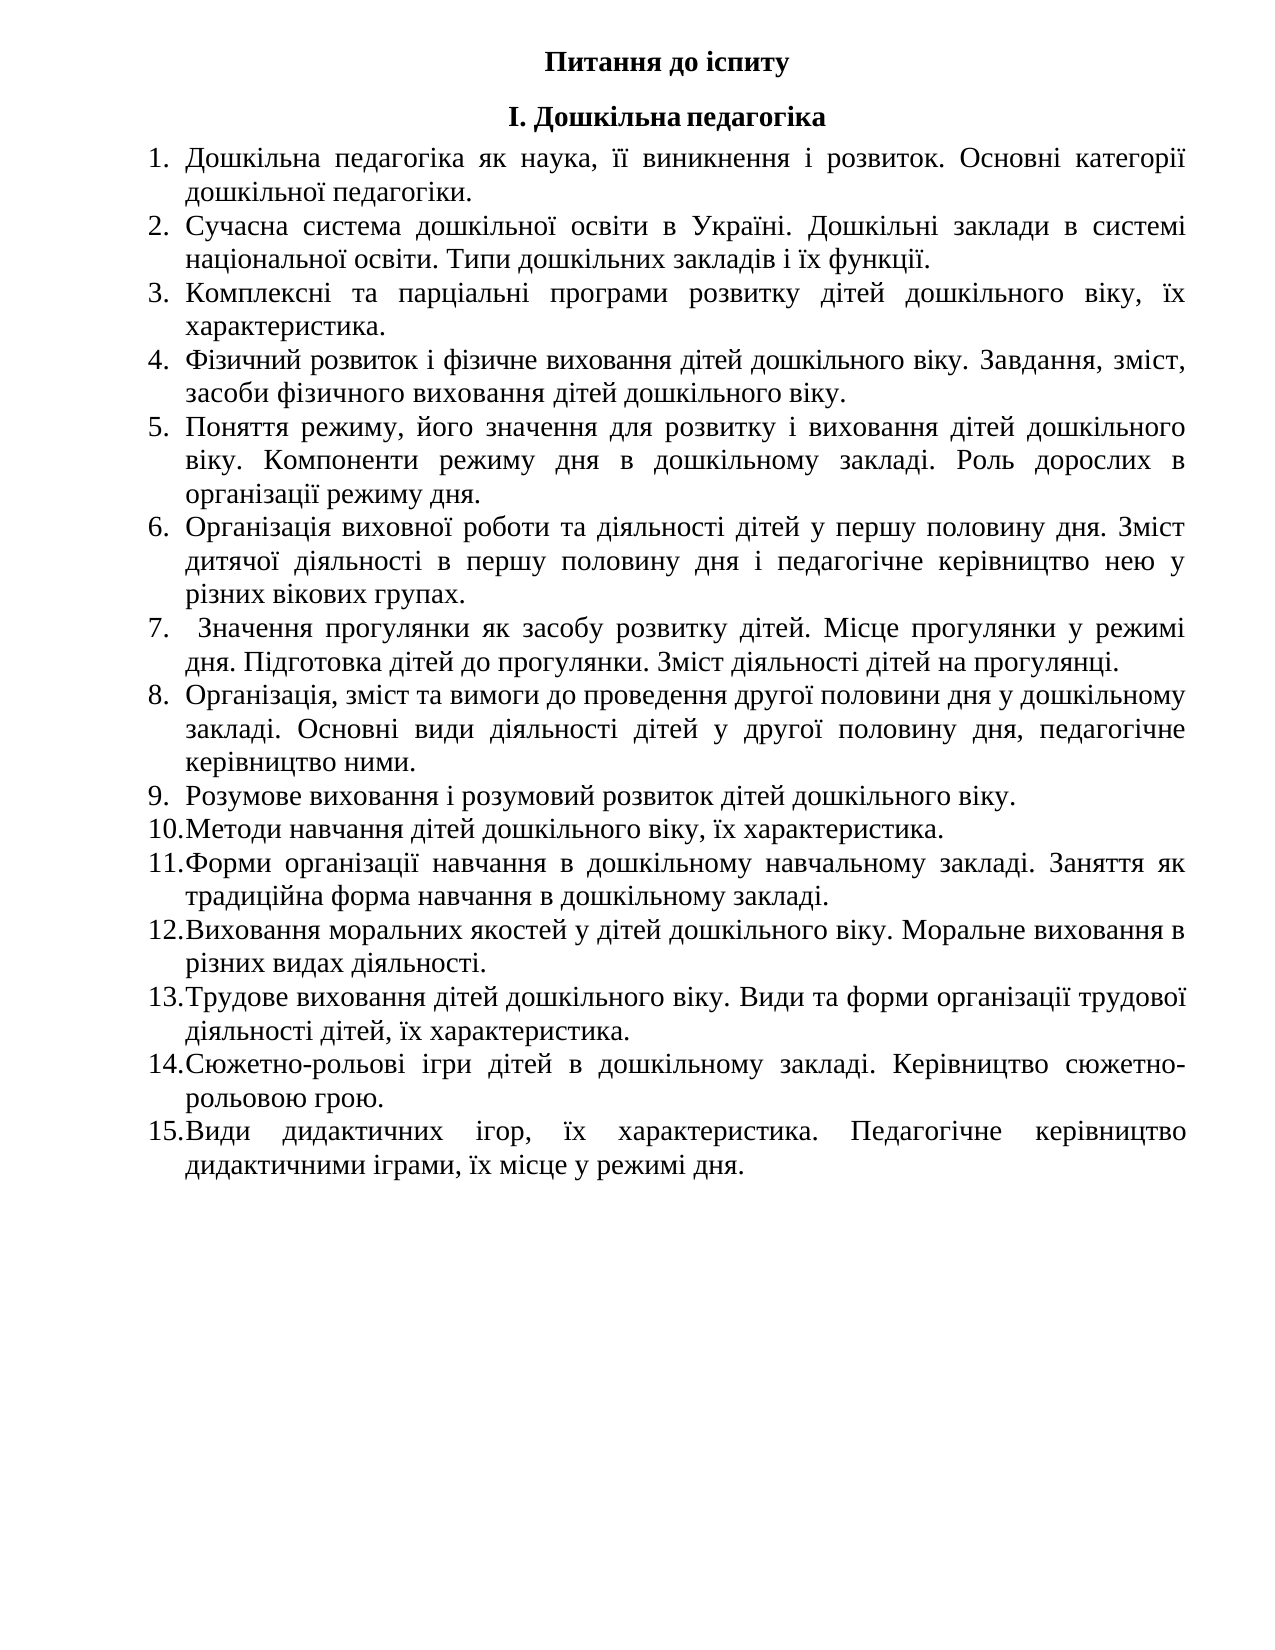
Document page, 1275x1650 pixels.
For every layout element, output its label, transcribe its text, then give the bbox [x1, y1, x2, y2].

list Методи навчання дітей дошкільного віку, їх характеристика. [148, 811, 1186, 845]
list Організація виховної роботи та діяльності дітей у першу половину дня. Зміст дитячої діяльності в першу половину дня і педагогічне керівництво нею у різних вікових групах. [148, 509, 1186, 610]
list Організація, зміст та вимоги до проведення другої половини дня у дошкільному закладі. Основні види діяльності дітей у другої половину дня, педагогічне керівництво ними. [148, 677, 1186, 778]
list Сучасна система дошкільної освіти в Україні. Дошкільні заклади в системі національної освіти. Типи дошкільних закладів і їх функції. [148, 208, 1186, 275]
list Поняття режиму, його значення для розвитку і виховання дітей дошкільного віку. Компоненти режиму дня в дошкільному закладі. Роль дорослих в організації режиму дня. [148, 409, 1186, 509]
list Фізичний розвиток і фізичне виховання дітей дошкільного віку. Завдання, зміст, засоби фізичного виховання дітей дошкільного віку. [148, 342, 1186, 409]
list Дошкільна педагогіка як наука, її виникнення і розвиток. Основні категорії дошкільної педагогіки. [148, 141, 1186, 208]
list Сюжетно-рольові ігри дітей в дошкільному закладі. Керівництво сюжетно-рольовою грою. [148, 1046, 1186, 1113]
list Розумове виховання і розумовий розвиток дітей дошкільного віку. [148, 778, 1186, 811]
text Питання до іспиту [148, 44, 1186, 78]
list Трудове виховання дітей дошкільного віку. Види та форми організації трудової діяльності дітей, їх характеристика. [148, 979, 1186, 1046]
list Значення прогулянки як засобу розвитку дітей. Місце прогулянки у режимі дня. Підготовка дітей до прогулянки. Зміст діяльності дітей на прогулянці. [148, 610, 1186, 677]
text І. Дошкільна педагогіка [148, 99, 1186, 132]
list Форми організації навчання в дошкільному навчальному закладі. Заняття як традиційна форма навчання в дошкільному закладі. [148, 845, 1186, 912]
list Комплексні та парціальні програми розвитку дітей дошкільного віку, їх характеристика. [148, 275, 1186, 342]
list Види дидактичних ігор, їх характеристика. Педагогічне керівництво дидактичними іграми, їх місце у режимі дня. [148, 1113, 1186, 1180]
list Виховання моральних якостей у дітей дошкільного віку. Моральне виховання в різних видах діяльності. [148, 912, 1186, 979]
